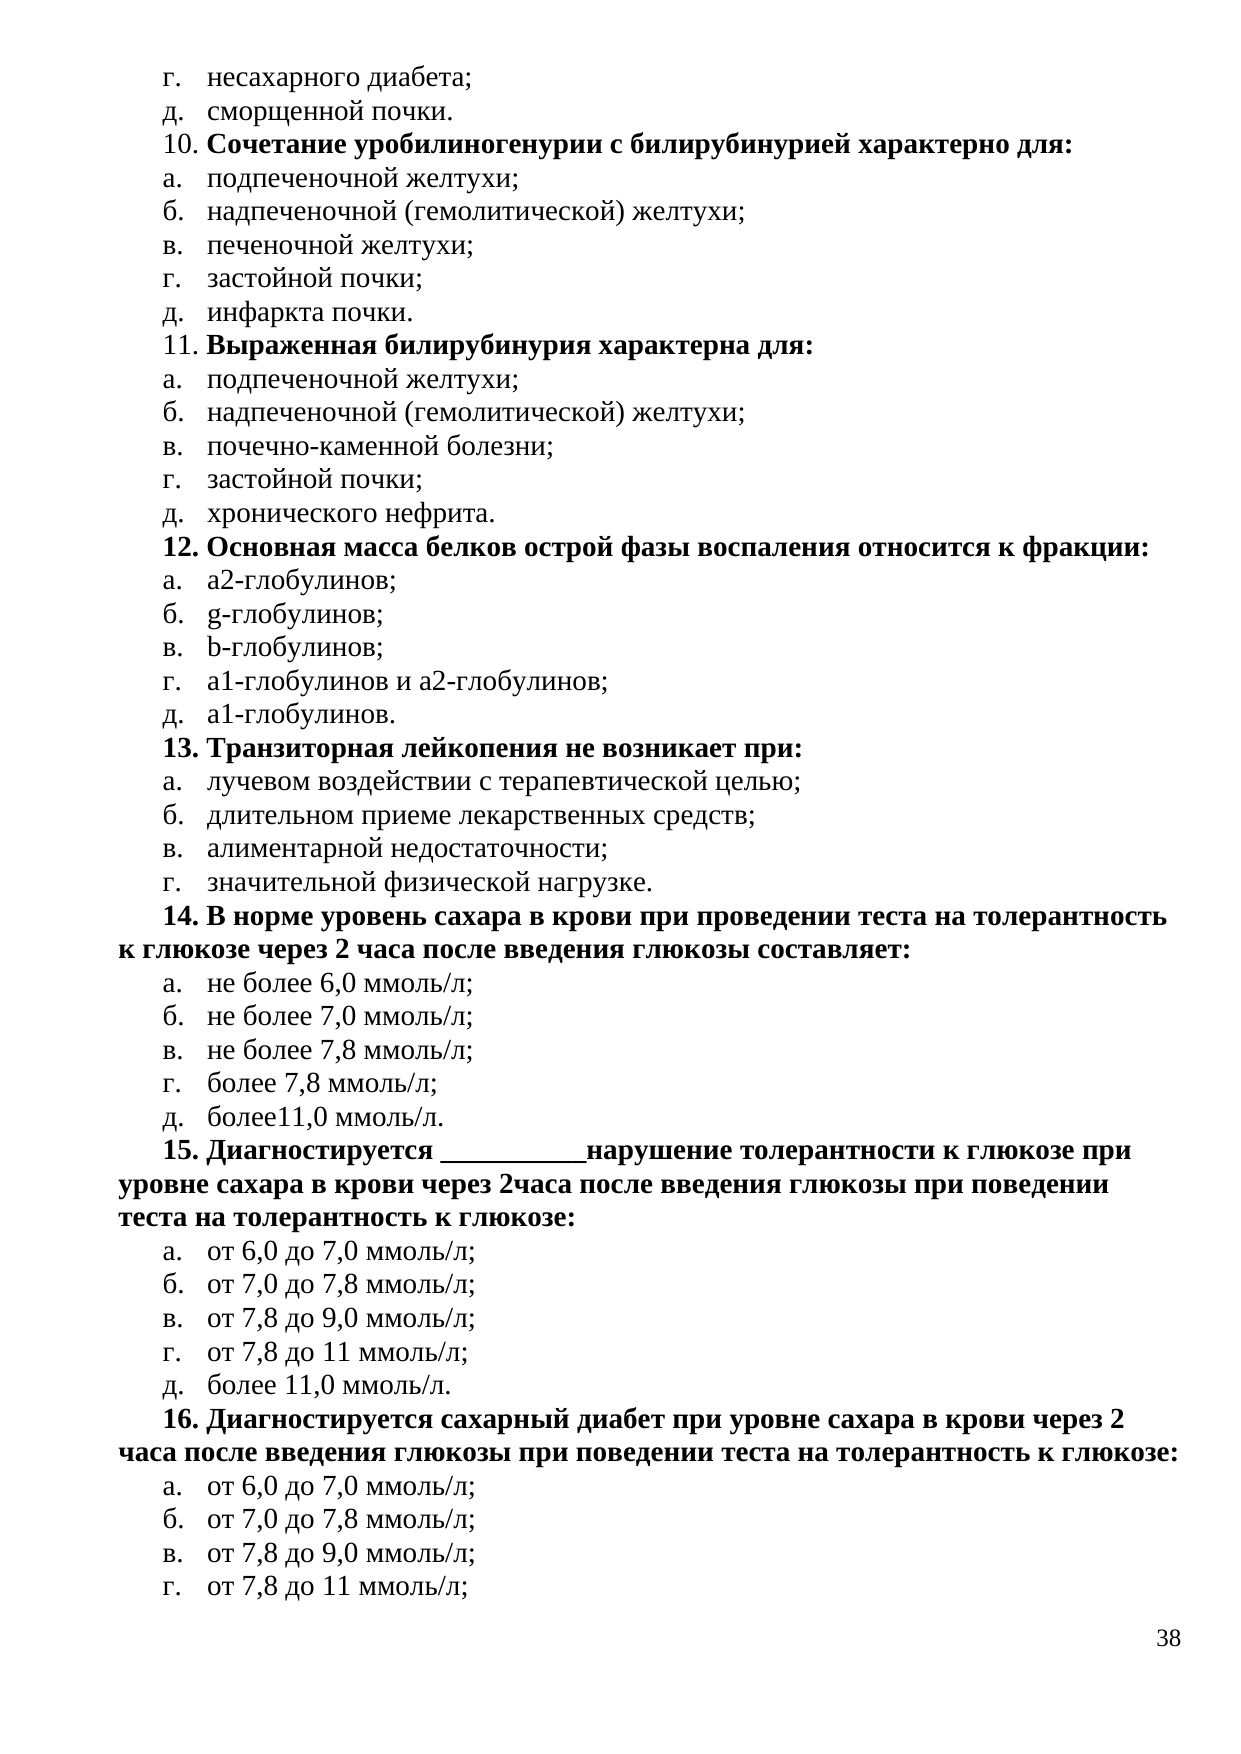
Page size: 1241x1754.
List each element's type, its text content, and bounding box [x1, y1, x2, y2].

list длительном приеме лекарственных средств; [118, 797, 1181, 831]
list застойной почки; [118, 462, 1181, 495]
list от 7,0 до 7,8 ммоль/л; [118, 1501, 1181, 1535]
list инфаркта почки. [118, 294, 1181, 327]
list от 7,8 до 9,0 ммоль/л; [118, 1300, 1181, 1334]
list лучевом воздействии с терапевтической целью; [118, 763, 1181, 797]
list более 11,0 ммоль/л. [118, 1367, 1181, 1401]
list не более 7,8 ммоль/л; [118, 1032, 1181, 1065]
list от 7,0 до 7,8 ммоль/л; [118, 1267, 1181, 1300]
list более11,0 ммоль/л. [118, 1099, 1181, 1132]
list от 7,8 до 11 ммоль/л; [118, 1568, 1181, 1602]
list сморщенной почки. [118, 93, 1181, 126]
list несахарного диабета; [118, 59, 1181, 93]
list от 7,8 до 9,0 ммоль/л; [118, 1535, 1181, 1568]
list не более 6,0 ммоль/л; [118, 965, 1181, 998]
text 14. В норме уровень сахара в крови при проведении теста на толерантность к глюкозе через 2 часа после введения глюкозы составляет: [118, 898, 1181, 965]
list а2-глобулинов; [118, 562, 1181, 596]
list надпеченочной (гемолитической) желтухи; [118, 394, 1181, 428]
list а1-глобулинов. [118, 696, 1181, 730]
list а1-глобулинов и а2-глобулинов; [118, 663, 1181, 696]
list b-глобулинов; [118, 629, 1181, 663]
list от 6,0 до 7,0 ммоль/л; [118, 1233, 1181, 1267]
list от 7,8 до 11 ммоль/л; [118, 1334, 1181, 1367]
list g-глобулинов; [118, 596, 1181, 629]
text 11. Выраженная билирубинурия характерна для: [118, 327, 1181, 361]
text 13. Транзиторная лейкопения не возникает при: [118, 730, 1181, 763]
list более 7,8 ммоль/л; [118, 1065, 1181, 1099]
list от 6,0 до 7,0 ммоль/л; [118, 1468, 1181, 1501]
list подпеченочной желтухи; [118, 160, 1181, 193]
list не более 7,0 ммоль/л; [118, 998, 1181, 1032]
list подпеченочной желтухи; [118, 361, 1181, 394]
list застойной почки; [118, 260, 1181, 294]
list значительной физической нагрузке. [118, 864, 1181, 898]
list алиментарной недостаточности; [118, 831, 1181, 864]
list почечно-каменной болезни; [118, 428, 1181, 462]
list хронического нефрита. [118, 495, 1181, 529]
list надпеченочной (гемолитической) желтухи; [118, 193, 1181, 227]
text 16. Диагностируется сахарный диабет при уровне сахара в крови через 2 часа после введения глюкозы при поведении теста на толерантность к глюкозе: [118, 1401, 1181, 1468]
list печеночной желтухи; [118, 227, 1181, 260]
text 12. Основная масса белков острой фазы воспаления относится к фракции: [118, 529, 1181, 562]
text 15. Диагностируется __________нарушение толерантности к глюкозе при уровне сахара в крови через 2часа после введения глюкозы при поведении теста на толерантность к глюкозе: [118, 1132, 1181, 1233]
text 10. Сочетание уробилиногенурии с билирубинурией характерно для: [118, 126, 1181, 160]
